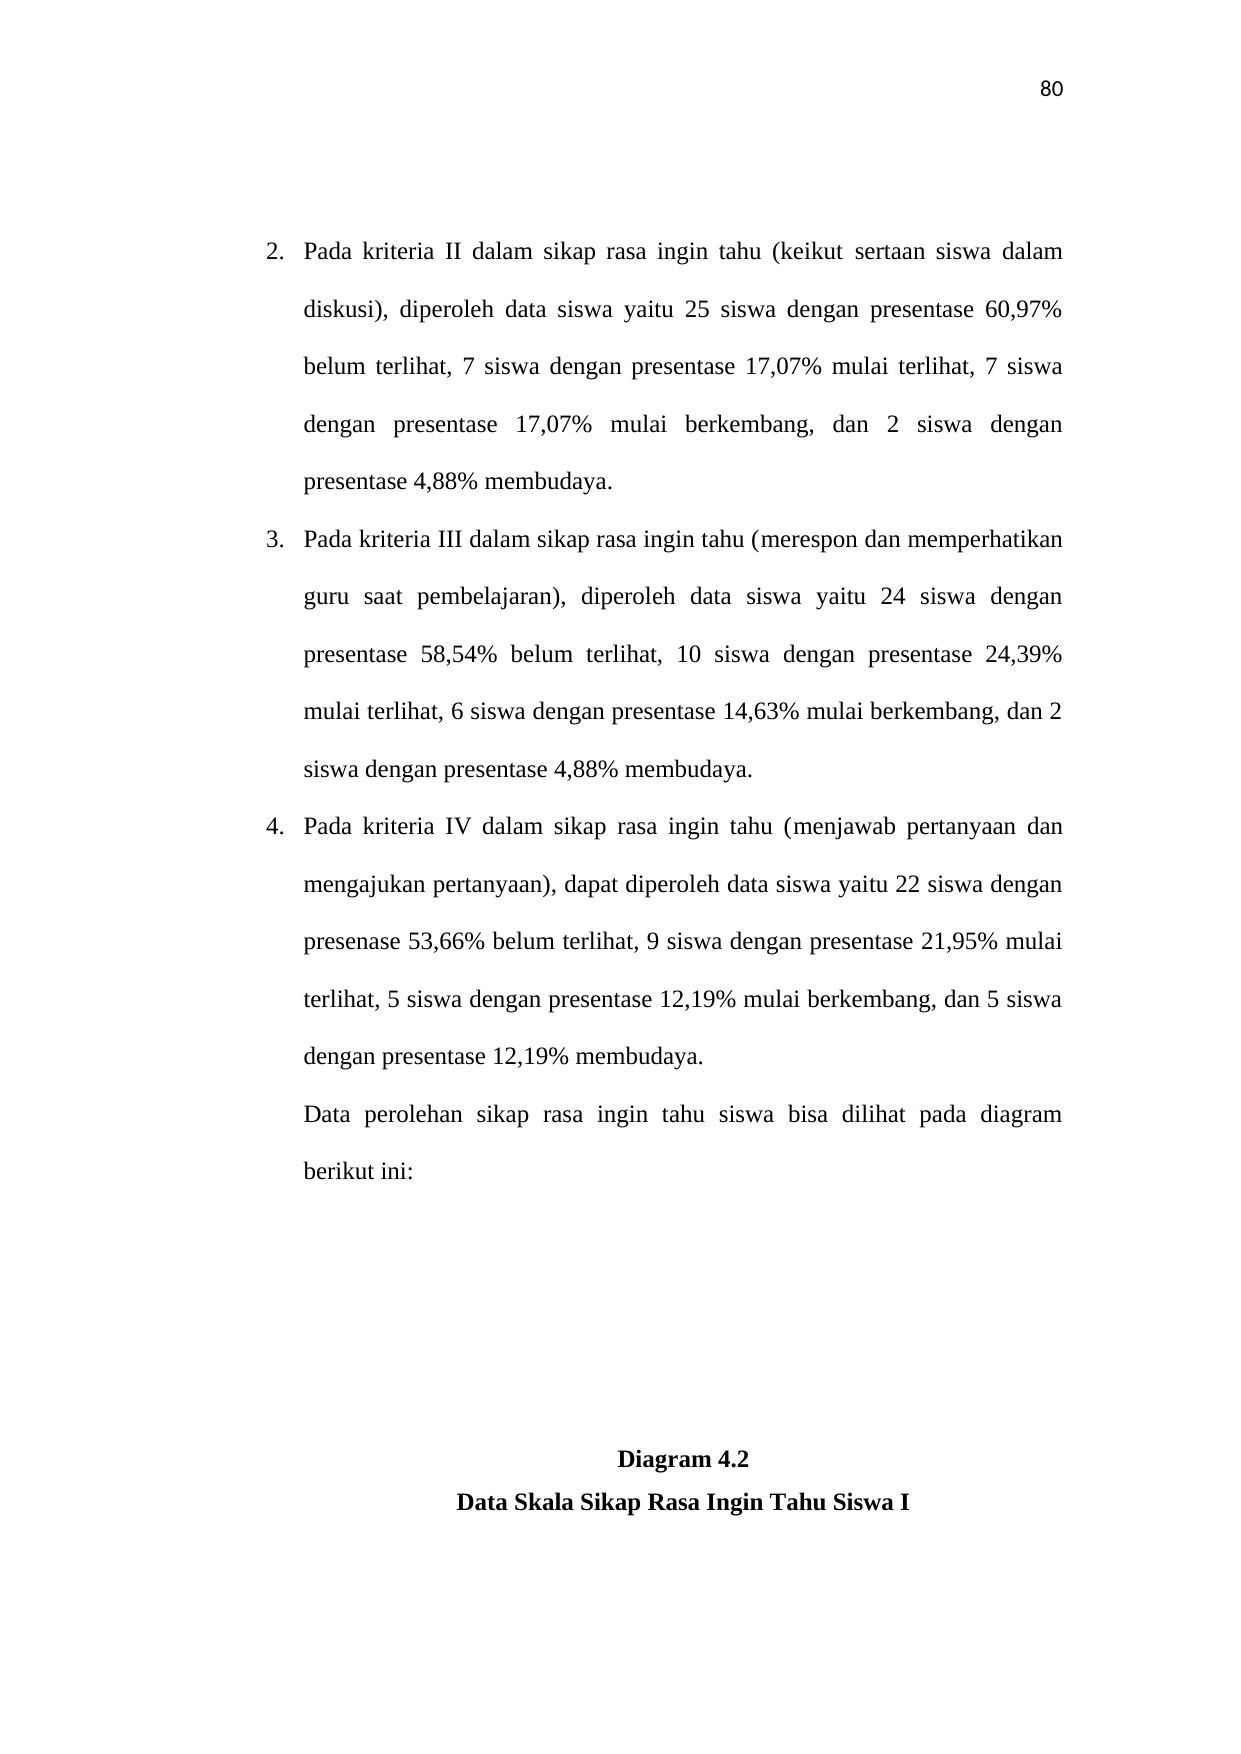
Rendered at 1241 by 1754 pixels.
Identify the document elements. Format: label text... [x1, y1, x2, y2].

list Pada kriteria II dalam sikap rasa ingin tahu (keikut sertaan siswa dalam diskusi), diperoleh data siswa yaitu 25 siswa dengan presentase 60,97% belum terlihat, 7 siswa dengan presentase 17,07% mulai terlihat, 7 siswa dengan presentase 17,07% mulai berkembang, dan 2 siswa dengan presentase 4,88% membudaya. [266, 236, 1063, 495]
list Data perolehan sikap rasa ingin tahu siswa bisa dilihat pada diagram berikut ini: [303, 1099, 1063, 1185]
list Pada kriteria IV dalam sikap rasa ingin tahu (menjawab pertanyaan dan mengajukan pertanyaan), dapat diperoleh data siswa yaitu 22 siswa dengan presenase 53,66% belum terlihat, 9 siswa dengan presentase 21,95% mulai terlihat, 5 siswa dengan presentase 12,19% mulai berkembang, dan 5 siswa dengan presentase 12,19% membudaya. [266, 811, 1063, 1070]
list Data Skala Sikap Rasa Ingin Tahu Siswa I [303, 1487, 1063, 1516]
list Diagram 4.2 [303, 1444, 1063, 1472]
list Pada kriteria III dalam sikap rasa ingin tahu (merespon dan memperhatikan guru saat pembelajaran), diperoleh data siswa yaitu 24 siswa dengan presentase 58,54% belum terlihat, 10 siswa dengan presentase 24,39% mulai terlihat, 6 siswa dengan presentase 14,63% mulai berkembang, dan 2 siswa dengan presentase 4,88% membudaya. [266, 524, 1063, 782]
